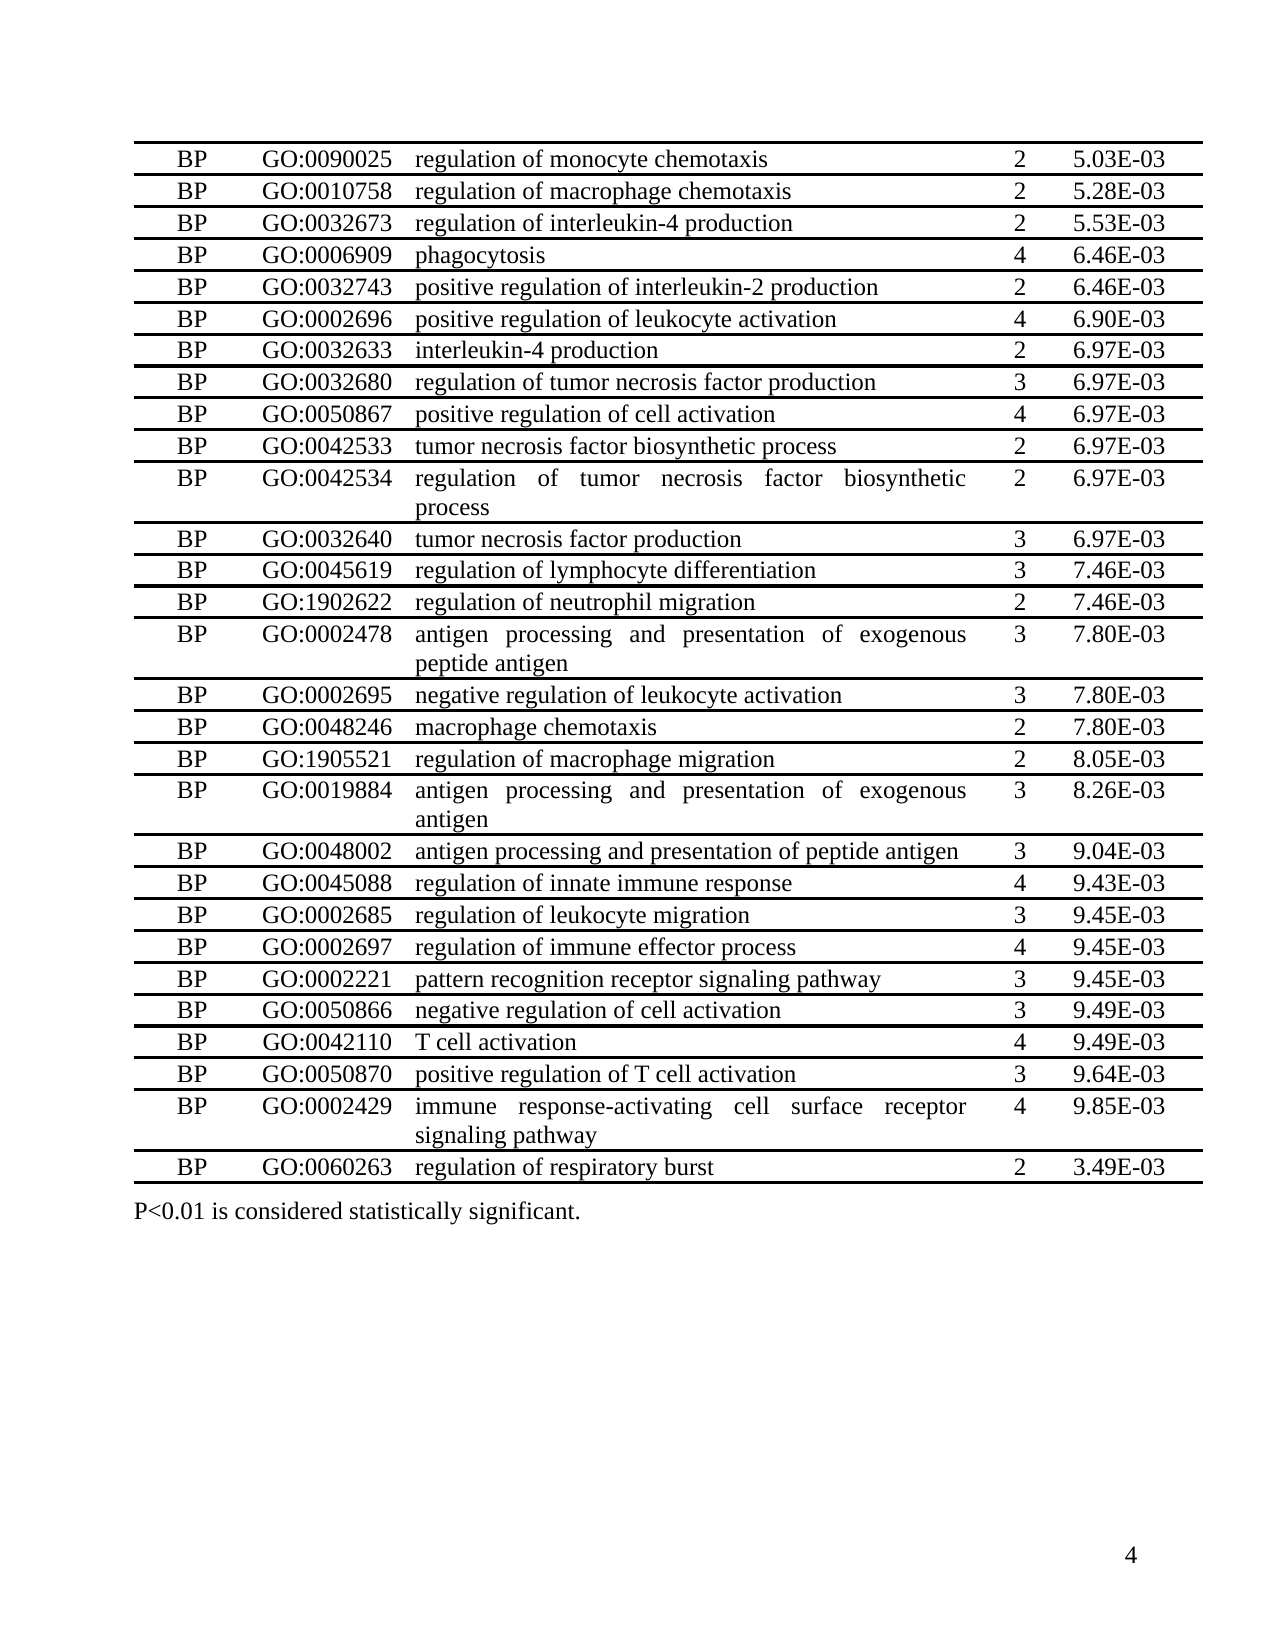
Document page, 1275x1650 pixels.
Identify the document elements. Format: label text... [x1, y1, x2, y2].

table_cell 2 [978, 712, 1062, 741]
table_cell tumor necrosis factor production [404, 524, 978, 552]
table_cell GO:0002697 [250, 932, 403, 961]
table_cell GO:0048002 [250, 836, 403, 865]
table_cell 4 [978, 932, 1062, 961]
table_cell GO:0060263 [250, 1152, 403, 1181]
table_cell BP [134, 588, 250, 616]
table_cell 3 [978, 556, 1062, 584]
table_cell GO:0045088 [250, 868, 403, 897]
table_cell 7.80E-03 [1062, 712, 1203, 741]
table_cell GO:0002221 [250, 964, 403, 992]
table_cell GO:0032680 [250, 368, 403, 396]
text P<0.01 is considered statistically significant. [133, 1196, 1152, 1225]
table_cell regulation of lymphocyte differentiation [404, 556, 978, 584]
table_cell 5.03E-03 [1062, 144, 1203, 173]
table_cell 3.49E-03 [1062, 1152, 1203, 1181]
table_cell GO:0019884 [250, 776, 403, 833]
table_cell 3 [978, 368, 1062, 396]
table_cell 2 [978, 272, 1062, 301]
table_cell 3 [978, 964, 1062, 992]
table_cell 6.97E-03 [1062, 368, 1203, 396]
table_cell 9.64E-03 [1062, 1059, 1203, 1088]
table_cell 3 [978, 996, 1062, 1024]
table_cell GO:0050866 [250, 996, 403, 1024]
table_cell 4 [978, 1091, 1062, 1149]
table_cell regulation of tumor necrosis factor production [404, 368, 978, 396]
table_cell 9.45E-03 [1062, 964, 1203, 992]
table_cell regulation of leukocyte migration [404, 900, 978, 929]
table_cell GO:0045619 [250, 556, 403, 584]
table_cell pattern recognition receptor signaling pathway [404, 964, 978, 992]
table_cell 7.46E-03 [1062, 556, 1203, 584]
table_cell 5.28E-03 [1062, 176, 1203, 205]
table_cell 6.97E-03 [1062, 431, 1203, 460]
table_cell BP [134, 712, 250, 741]
table_cell GO:0042533 [250, 431, 403, 460]
table_cell BP [134, 836, 250, 865]
table_cell 2 [978, 463, 1062, 521]
table_cell macrophage chemotaxis [404, 712, 978, 741]
table_cell GO:0002695 [250, 680, 403, 709]
table_cell 6.97E-03 [1062, 463, 1203, 521]
table_cell phagocytosis [404, 240, 978, 269]
table_cell 6.46E-03 [1062, 272, 1203, 301]
table_cell 4 [978, 304, 1062, 332]
table_cell BP [134, 399, 250, 428]
table_cell 6.97E-03 [1062, 524, 1203, 552]
table_cell GO:0090025 [250, 144, 403, 173]
table_cell positive regulation of leukocyte activation [404, 304, 978, 332]
table_cell BP [134, 744, 250, 772]
table_cell 4 [978, 1028, 1062, 1056]
table_cell 5.53E-03 [1062, 208, 1203, 237]
table_cell immune response-activating cell surface receptor signaling pathway [404, 1091, 978, 1149]
table_cell 6.97E-03 [1062, 399, 1203, 428]
table_cell 9.04E-03 [1062, 836, 1203, 865]
table_cell 3 [978, 680, 1062, 709]
table_cell 2 [978, 208, 1062, 237]
table_cell regulation of innate immune response [404, 868, 978, 897]
table_cell negative regulation of cell activation [404, 996, 978, 1024]
table_cell regulation of neutrophil migration [404, 588, 978, 616]
table_cell interleukin-4 production [404, 336, 978, 364]
table_cell 9.85E-03 [1062, 1091, 1203, 1149]
table_cell 9.43E-03 [1062, 868, 1203, 897]
table_cell antigen processing and presentation of exogenous antigen [404, 776, 978, 833]
table_cell regulation of macrophage migration [404, 744, 978, 772]
table_cell 2 [978, 336, 1062, 364]
table_cell GO:0048246 [250, 712, 403, 741]
table_cell regulation of macrophage chemotaxis [404, 176, 978, 205]
table_cell GO:0032633 [250, 336, 403, 364]
table_cell 3 [978, 619, 1062, 677]
table_cell BP [134, 619, 250, 677]
table_cell BP [134, 900, 250, 929]
table_cell 7.80E-03 [1062, 619, 1203, 677]
table_cell 9.45E-03 [1062, 932, 1203, 961]
table_cell 2 [978, 744, 1062, 772]
table_cell tumor necrosis factor biosynthetic process [404, 431, 978, 460]
table_cell 2 [978, 588, 1062, 616]
table_cell 4 [978, 399, 1062, 428]
table_cell GO:0002696 [250, 304, 403, 332]
table_cell BP [134, 996, 250, 1024]
table_cell BP [134, 176, 250, 205]
table_cell BP [134, 208, 250, 237]
table_cell 3 [978, 776, 1062, 833]
table_cell 3 [978, 836, 1062, 865]
table_cell 7.46E-03 [1062, 588, 1203, 616]
table_cell antigen processing and presentation of exogenous peptide antigen [404, 619, 978, 677]
table_cell 6.90E-03 [1062, 304, 1203, 332]
table_cell 8.05E-03 [1062, 744, 1203, 772]
table_cell BP [134, 144, 250, 173]
table_cell 9.45E-03 [1062, 900, 1203, 929]
table_cell BP [134, 1091, 250, 1149]
table_cell GO:0042534 [250, 463, 403, 521]
table_cell 2 [978, 1152, 1062, 1181]
table_cell 9.49E-03 [1062, 1028, 1203, 1056]
table_cell BP [134, 336, 250, 364]
table_cell 4 [978, 868, 1062, 897]
table_cell GO:0032640 [250, 524, 403, 552]
table_cell T cell activation [404, 1028, 978, 1056]
table_cell GO:0010758 [250, 176, 403, 205]
table_cell GO:0050867 [250, 399, 403, 428]
table_cell 6.97E-03 [1062, 336, 1203, 364]
table_cell 2 [978, 176, 1062, 205]
table_cell GO:0032673 [250, 208, 403, 237]
table_cell regulation of respiratory burst [404, 1152, 978, 1181]
table_cell BP [134, 1059, 250, 1088]
table_cell positive regulation of cell activation [404, 399, 978, 428]
table_cell GO:0002429 [250, 1091, 403, 1149]
table_cell BP [134, 304, 250, 332]
table_cell 6.46E-03 [1062, 240, 1203, 269]
table_cell 8.26E-03 [1062, 776, 1203, 833]
table_cell GO:1902622 [250, 588, 403, 616]
table_cell BP [134, 868, 250, 897]
table_cell BP [134, 240, 250, 269]
table_cell GO:0002685 [250, 900, 403, 929]
table_cell GO:1905521 [250, 744, 403, 772]
table_cell BP [134, 524, 250, 552]
table_cell regulation of interleukin-4 production [404, 208, 978, 237]
table_cell BP [134, 1028, 250, 1056]
table_cell 2 [978, 144, 1062, 173]
table_cell 9.49E-03 [1062, 996, 1203, 1024]
table_cell 2 [978, 431, 1062, 460]
table_cell GO:0050870 [250, 1059, 403, 1088]
table_cell regulation of immune effector process [404, 932, 978, 961]
table_cell 7.80E-03 [1062, 680, 1203, 709]
table_cell BP [134, 368, 250, 396]
table_cell regulation of tumor necrosis factor biosynthetic process [404, 463, 978, 521]
table_cell 3 [978, 1059, 1062, 1088]
table_cell GO:0006909 [250, 240, 403, 269]
table_cell GO:0032743 [250, 272, 403, 301]
table_cell BP [134, 932, 250, 961]
table_cell 3 [978, 524, 1062, 552]
table_cell negative regulation of leukocyte activation [404, 680, 978, 709]
table_cell positive regulation of interleukin-2 production [404, 272, 978, 301]
table_cell GO:0042110 [250, 1028, 403, 1056]
table_cell regulation of monocyte chemotaxis [404, 144, 978, 173]
table_cell GO:0002478 [250, 619, 403, 677]
table_cell BP [134, 272, 250, 301]
table_cell 3 [978, 900, 1062, 929]
table_cell BP [134, 680, 250, 709]
table_cell BP [134, 964, 250, 992]
table_cell BP [134, 1152, 250, 1181]
table_cell BP [134, 776, 250, 833]
table_cell BP [134, 431, 250, 460]
table_cell antigen processing and presentation of peptide antigen [404, 836, 978, 865]
table_cell positive regulation of T cell activation [404, 1059, 978, 1088]
table_cell 4 [978, 240, 1062, 269]
table_cell BP [134, 463, 250, 521]
table_cell BP [134, 556, 250, 584]
